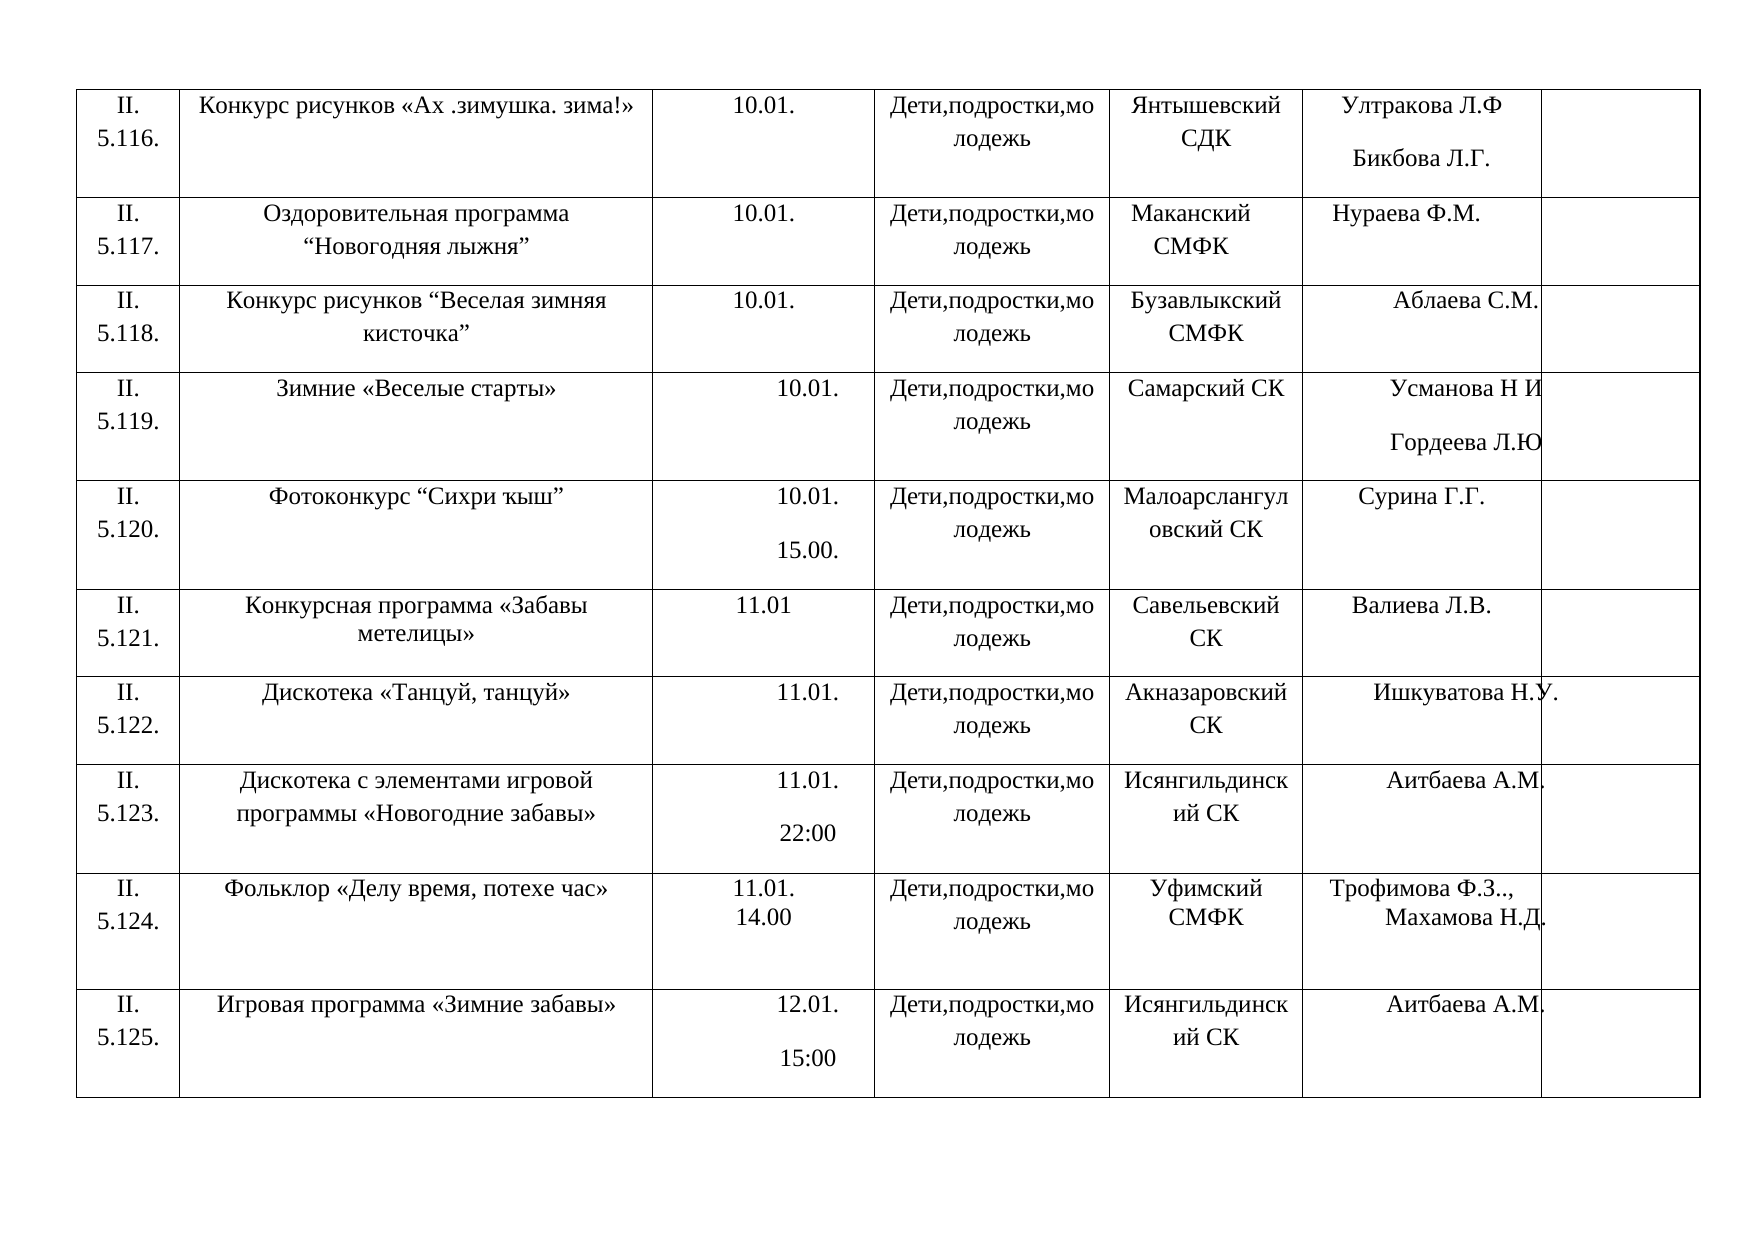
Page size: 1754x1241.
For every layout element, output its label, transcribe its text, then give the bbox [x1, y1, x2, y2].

table_cell 11.01. 22:00 [653, 765, 874, 872]
table_cell 11.01. 14.00 [653, 874, 874, 988]
table_cell Бузавлыкский СМФК [1110, 286, 1302, 372]
table_cell Дети,подростки,молодежь [875, 481, 1109, 589]
table_cell 10.01. [653, 286, 874, 372]
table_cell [875, 90, 1109, 197]
table_cell [1542, 677, 1699, 764]
table_cell Дети,подростки,молодежь [875, 765, 1109, 872]
table_cell Дети,подростки,молодежь [875, 286, 1109, 372]
table_cell 12.01. 15:00 [653, 990, 874, 1097]
table_cell II. 5.119. [77, 373, 179, 480]
table_cell Маканский СМФК [1110, 198, 1302, 284]
table_cell II. 5.118. [77, 286, 179, 372]
table_cell 10.01. [653, 90, 874, 197]
table_cell Малоарслангуловский СК [1110, 481, 1302, 589]
table_cell Зимние «Веселые старты» [180, 373, 652, 480]
table_cell Савельевский СК [1110, 590, 1302, 676]
table_cell Аитбаева А.М. [1303, 765, 1541, 872]
table_cell Конкурсная программа «Забавы метелицы» [180, 590, 652, 676]
table_cell Дети,подростки,молодежь [875, 198, 1109, 284]
table_cell Трофимова Ф.З.., Махамова Н.Д. [1303, 874, 1541, 988]
table_cell Дискотека с элементами игровой программы «Новогодние забавы» [180, 765, 652, 872]
table_cell [1542, 286, 1699, 372]
table_cell II. 5.123. [77, 765, 179, 872]
table_cell Аблаева С.М. [1303, 286, 1541, 372]
table_cell Дети,подростки,молодежь [875, 373, 1109, 480]
table_cell [1542, 590, 1699, 676]
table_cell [875, 990, 1109, 1097]
table_cell 10.01. [653, 198, 874, 284]
table_cell Валиева Л.В. [1303, 590, 1541, 676]
table_cell Аитбаева А.М. [1303, 990, 1541, 1097]
table_cell Оздоровительная программа “Новогодняя лыжня” [180, 198, 652, 284]
table_cell Ултракова Л.Ф Бикбова Л.Г. [1303, 90, 1541, 197]
table_cell Фольклор «Делу время, потехе час» [180, 874, 652, 988]
table_cell Исянгильдинский СК [1110, 990, 1302, 1097]
table_cell [1542, 198, 1699, 284]
table_cell 10.01. [653, 373, 874, 480]
table_cell Дискотека «Танцуй, танцуй» [180, 677, 652, 764]
table_cell [1542, 765, 1699, 872]
table_cell [1542, 481, 1699, 589]
table_cell II. 5.124. [77, 874, 179, 988]
table_cell Янтышевский СДК [1110, 90, 1302, 197]
table_cell II. 5.116. [77, 90, 179, 197]
table_cell Дети,подростки,молодежь [875, 677, 1109, 764]
table_cell Акназаровский СК [1110, 677, 1302, 764]
table_cell II. 5.121. [77, 590, 179, 676]
table_cell Фотоконкурс “Сихри ҡыш” [180, 481, 652, 589]
table_cell II. 5.125. [77, 990, 179, 1097]
table_cell II. 5.122. [77, 677, 179, 764]
table_cell Исянгильдинский СК [1110, 765, 1302, 872]
table_cell Дети,подростки,молодежь [875, 590, 1109, 676]
table_cell [1542, 990, 1699, 1097]
table_cell [1542, 373, 1699, 480]
table_cell [1542, 90, 1699, 197]
table_cell Конкурс рисунков “Веселая зимняя кисточка” [180, 286, 652, 372]
table_cell Усманова Н И Гордеева Л.Ю [1303, 373, 1541, 480]
table_cell Уфимский СМФК [1110, 874, 1302, 988]
table_cell Дети,подростки,молодежь [875, 874, 1109, 988]
table_cell II. 5.120. [77, 481, 179, 589]
table_cell 11.01. [653, 677, 874, 764]
table_cell Сурина Г.Г. [1303, 481, 1541, 589]
table_cell Самарский СК [1110, 373, 1302, 480]
table_cell [1542, 874, 1699, 988]
table_cell Нураева Ф.М. [1303, 198, 1541, 284]
table_cell Конкурс рисунков «Ах .зимушка. зима!» [180, 90, 652, 197]
table_cell Ишкуватова Н.У. [1303, 677, 1541, 764]
table_cell II. 5.117. [77, 198, 179, 284]
table_cell 11.01 [653, 590, 874, 676]
table_cell Игровая программа «Зимние забавы» [180, 990, 652, 1097]
table_cell 10.01. 15.00. [653, 481, 874, 589]
